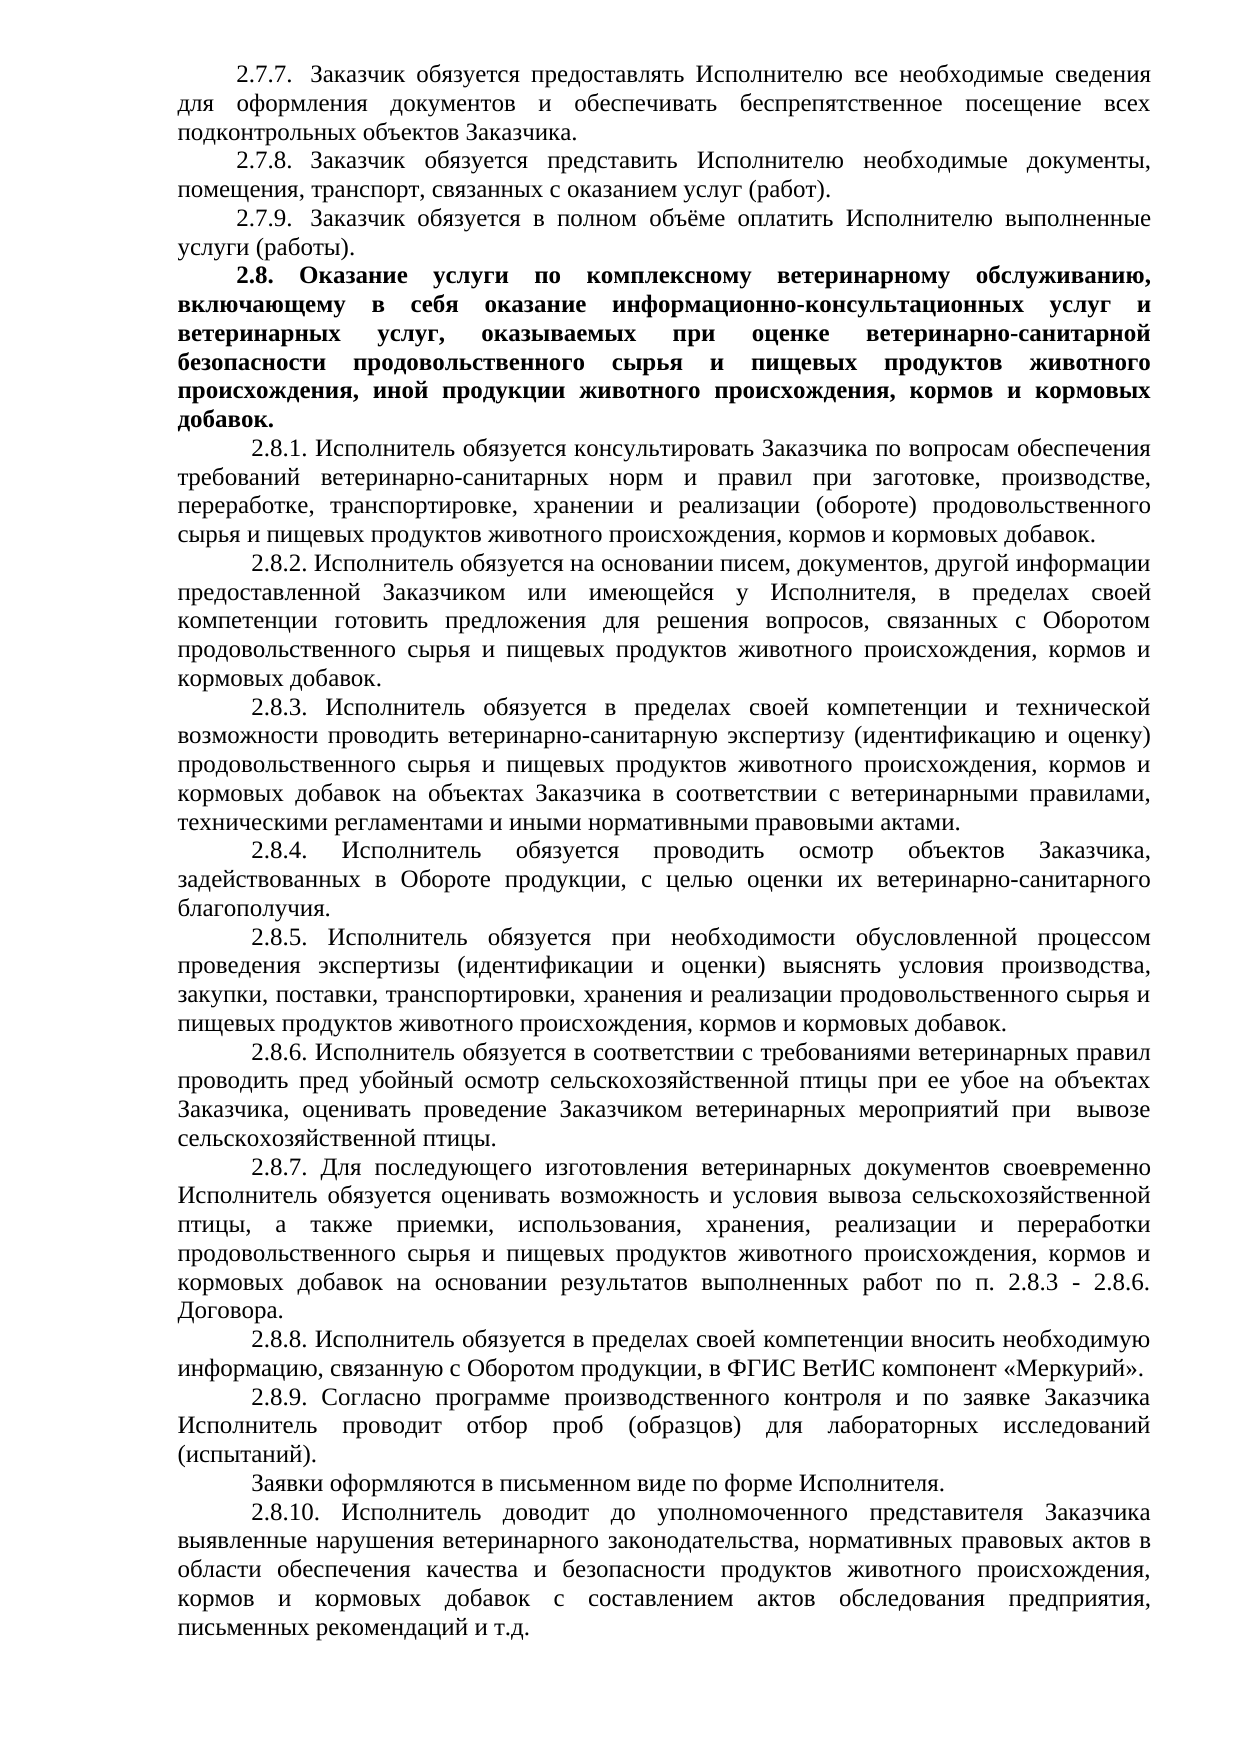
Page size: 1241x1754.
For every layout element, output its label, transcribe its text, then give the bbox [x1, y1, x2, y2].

text 2.8.7. Для последующего изготовления ветеринарных документов своевременно Исполнитель обязуется оценивать возможность и условия вывоза сельскохозяйственной птицы, а также приемки, использования, хранения, реализации и переработки продовольственного сырья и пищевых продуктов животного происхождения, кормов и кормовых добавок на основании результатов выполненных работ по п. 2.8.3 - 2.8.6. Договора. [177, 1152, 1152, 1324]
list Заказчик обязуется в полном объёме оплатить Исполнителю выполненные услуги (работы). [177, 203, 1152, 260]
text 2.8.9. Согласно программе производственного контроля и по заявке Заказчика Исполнитель проводит отбор проб (образцов) для лабораторных исследований (испытаний). [177, 1382, 1152, 1468]
text 2.8.10. Исполнитель доводит до уполномоченного представителя Заказчика выявленные нарушения ветеринарного законодательства, нормативных правовых актов в области обеспечения качества и безопасности продуктов животного происхождения, кормов и кормовых добавок с составлением актов обследования предприятия, письменных рекомендаций и т.д. [177, 1497, 1152, 1640]
text 2.8.1. Исполнитель обязуется консультировать Заказчика по вопросам обеспечения требований ветеринарно-санитарных норм и правил при заготовке, производстве, переработке, транспортировке, хранении и реализации (обороте) продовольственного сырья и пищевых продуктов животного происхождения, кормов и кормовых добавок. [177, 433, 1152, 548]
text 2.8.2. Исполнитель обязуется на основании писем, документов, другой информации предоставленной Заказчиком или имеющейся у Исполнителя, в пределах своей компетенции готовить предложения для решения вопросов, связанных с Оборотом продовольственного сырья и пищевых продуктов животного происхождения, кормов и кормовых добавок. [177, 548, 1152, 692]
text 2.8.4. Исполнитель обязуется проводить осмотр объектов Заказчика, задействованных в Обороте продукции, с целью оценки их ветеринарно-санитарного благополучия. [177, 835, 1152, 922]
text 2.8.8. Исполнитель обязуется в пределах своей компетенции вносить необходимую информацию, связанную с Оборотом продукции, в ФГИС ВетИС компонент «Меркурий». [177, 1324, 1152, 1382]
list 2.8. Оказание услуги по комплексному ветеринарному обслуживанию, включающему в себя оказание информационно-консультационных услуг и ветеринарных услуг, оказываемых при оценке ветеринарно-санитарной безопасности продовольственного сырья и пищевых продуктов животного происхождения, иной продукции животного происхождения, кормов и кормовых добавок. [177, 260, 1152, 433]
text 2.8.3. Исполнитель обязуется в пределах своей компетенции и технической возможности проводить ветеринарно-санитарную экспертизу (идентификацию и оценку) продовольственного сырья и пищевых продуктов животного происхождения, кормов и кормовых добавок на объектах Заказчика в соответствии с ветеринарными правилами, техническими регламентами и иными нормативными правовыми актами. [177, 692, 1152, 835]
text 2.8.6. Исполнитель обязуется в соответствии с требованиями ветеринарных правил проводить пред убойный осмотр сельскохозяйственной птицы при ее убое на объектах Заказчика, оценивать проведение Заказчиком ветеринарных мероприятий при вывозе сельскохозяйственной птицы. [177, 1037, 1152, 1152]
list Заказчик обязуется представить Исполнителю необходимые документы, помещения, транспорт, связанных с оказанием услуг (работ). [177, 145, 1152, 203]
text Заявки оформляются в письменном виде по форме Исполнителя. [177, 1468, 1152, 1497]
list Заказчик обязуется предоставлять Исполнителю все необходимые сведения для оформления документов и обеспечивать беспрепятственное посещение всех подконтрольных объектов Заказчика. [177, 59, 1152, 145]
text 2.8.5. Исполнитель обязуется при необходимости обусловленной процессом проведения экспертизы (идентификации и оценки) выяснять условия производства, закупки, поставки, транспортировки, хранения и реализации продовольственного сырья и пищевых продуктов животного происхождения, кормов и кормовых добавок. [177, 922, 1152, 1037]
